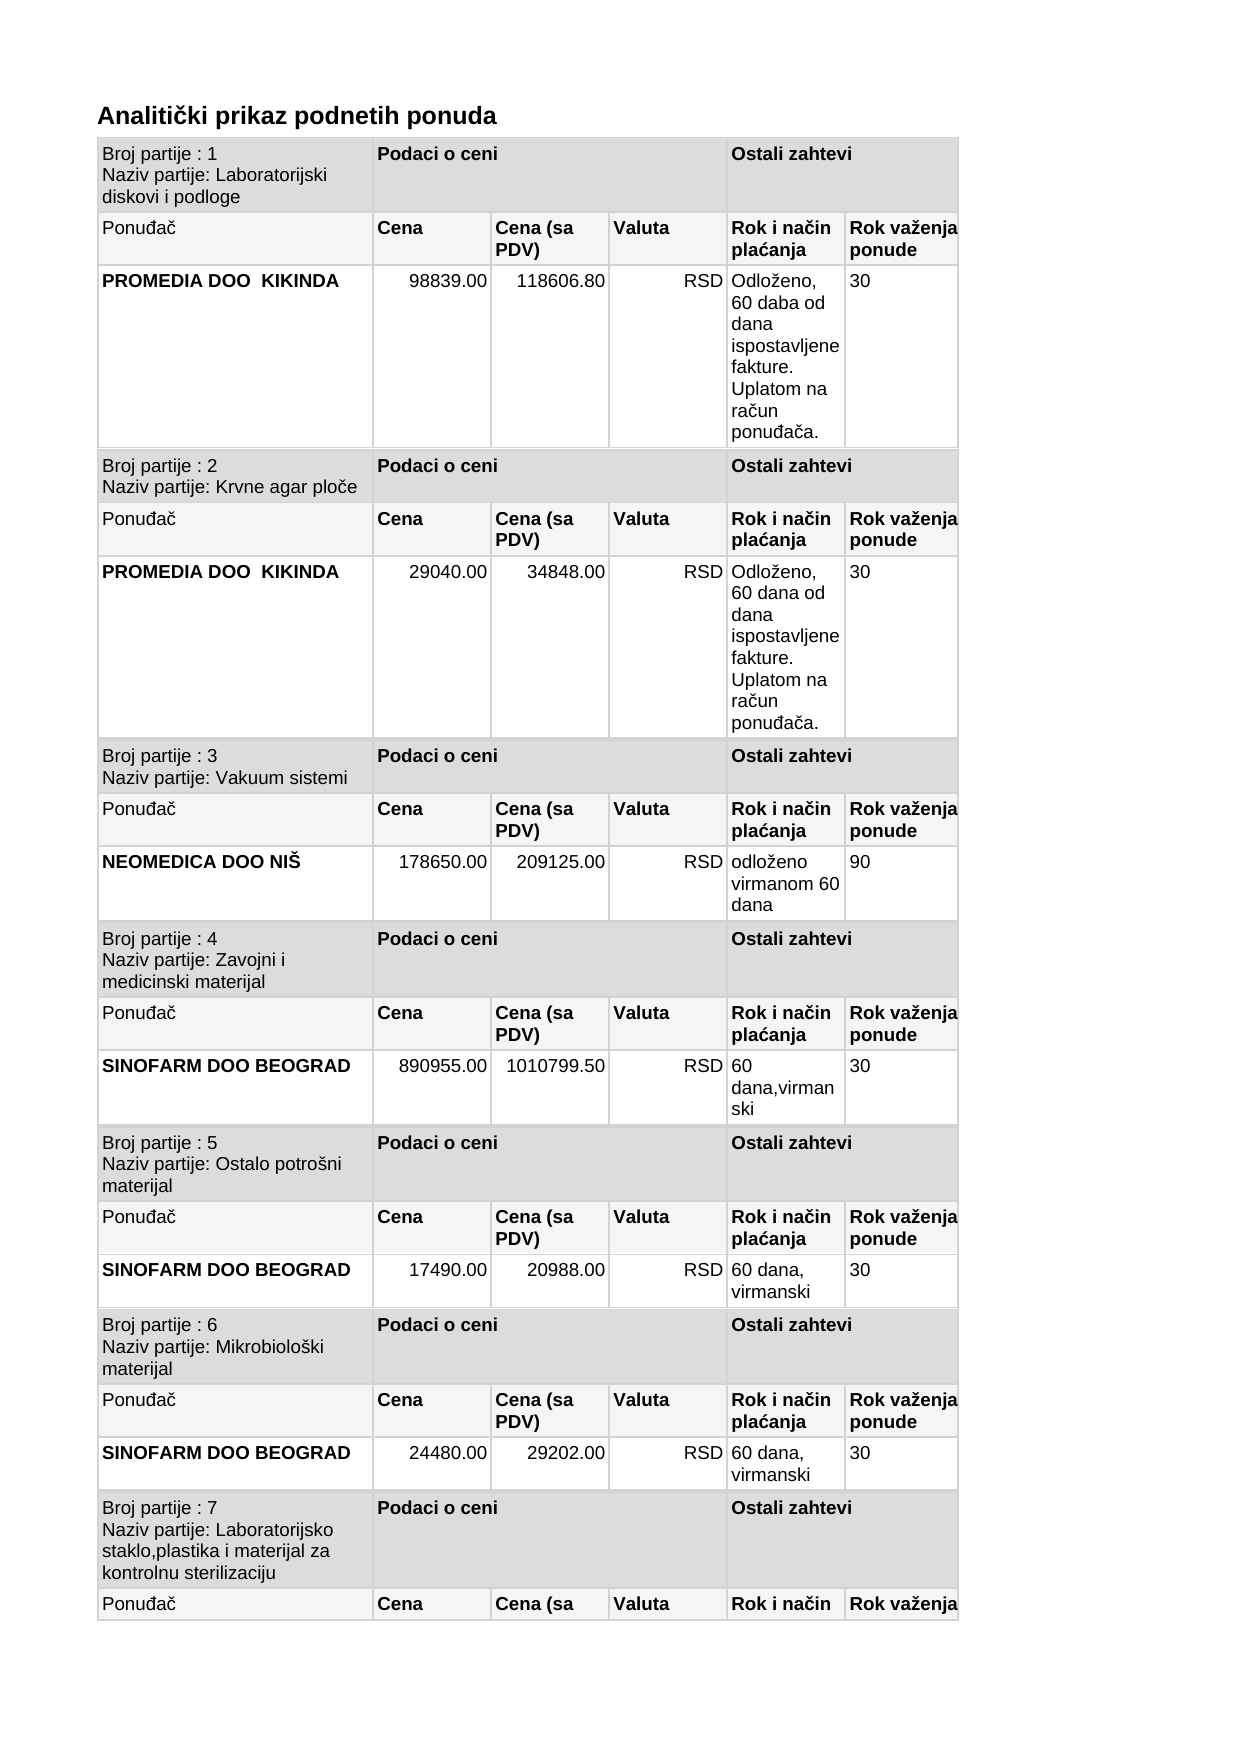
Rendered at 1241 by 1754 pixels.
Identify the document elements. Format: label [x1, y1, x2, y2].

table_header [89, 97, 1240, 1620]
